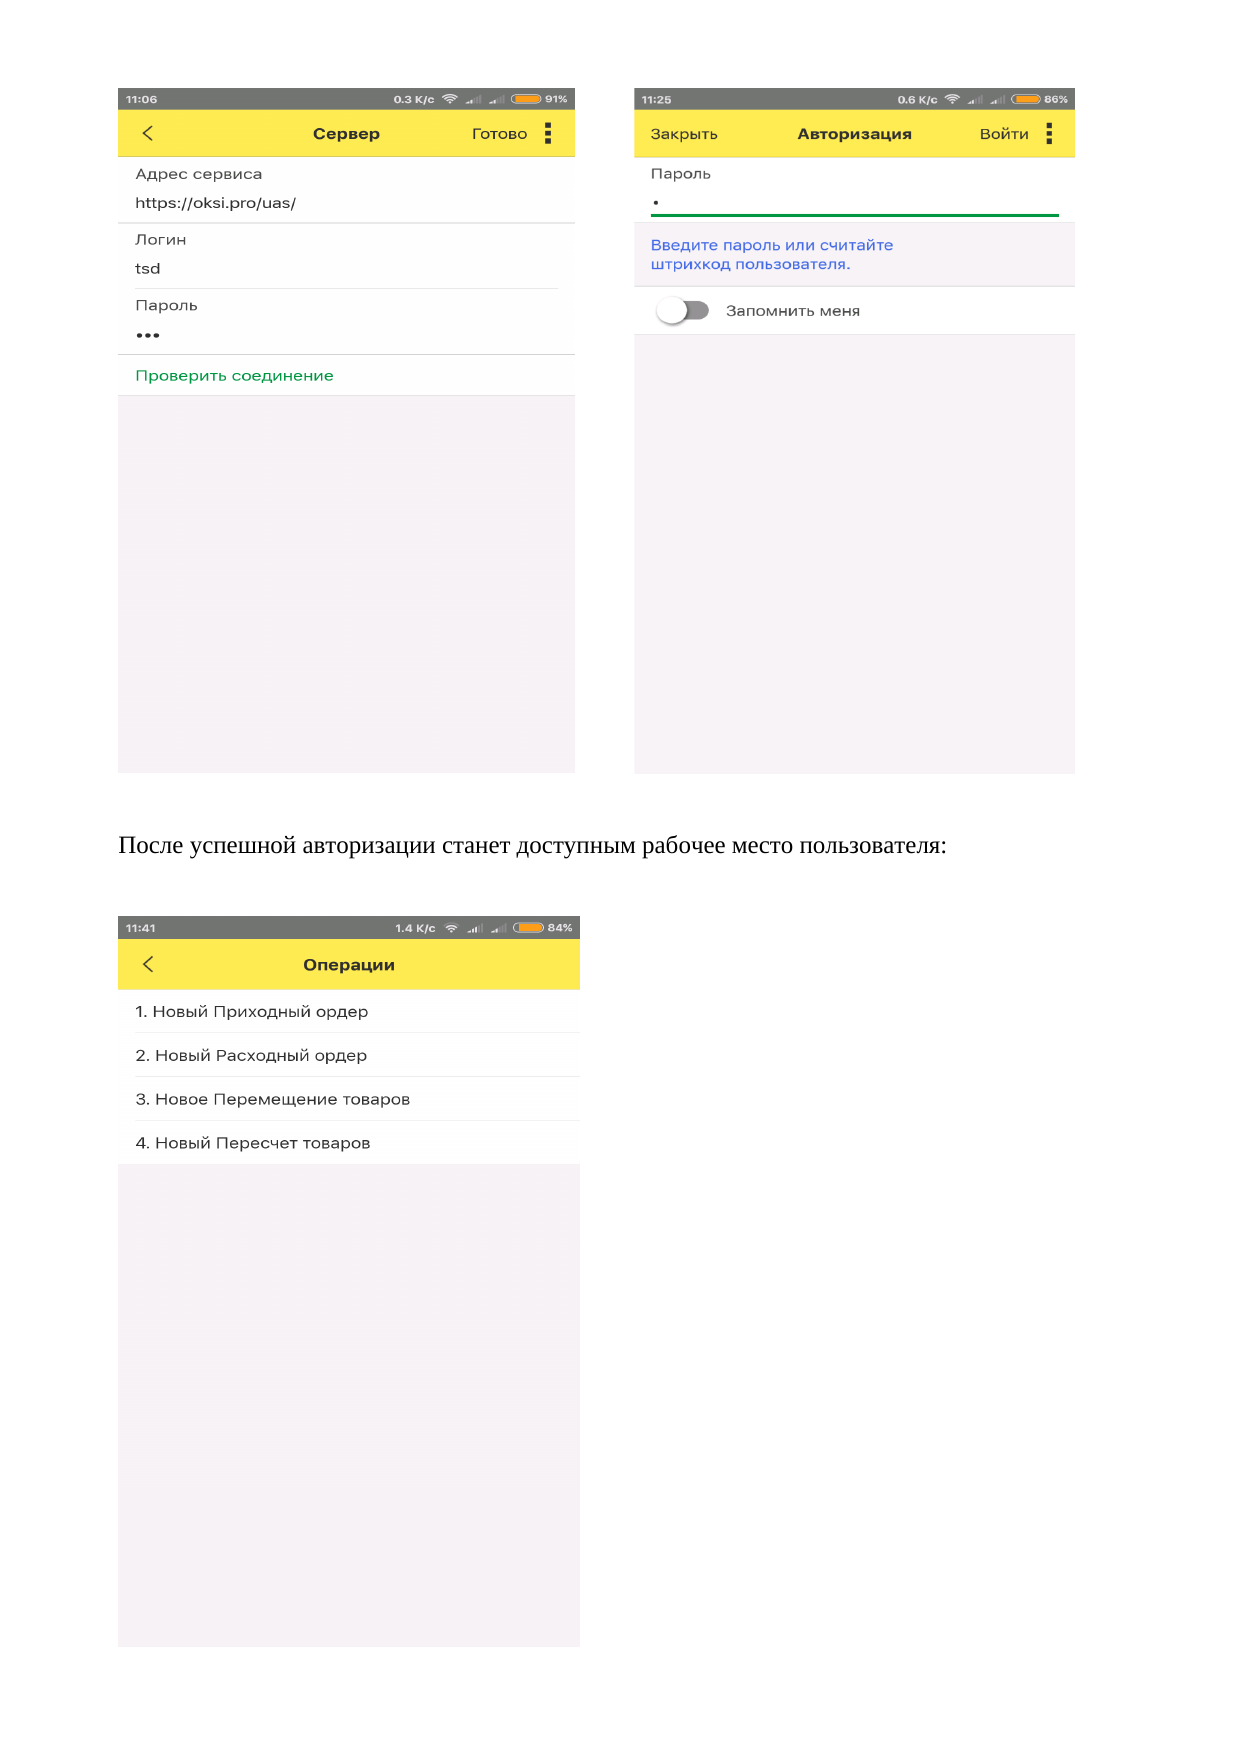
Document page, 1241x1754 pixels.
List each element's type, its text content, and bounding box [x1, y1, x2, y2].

picture [118, 916, 580, 1647]
picture [634, 88, 1075, 774]
picture [118, 88, 575, 773]
text После успешной авторизации станет доступным рабочее место пользователя: [118, 831, 1167, 859]
